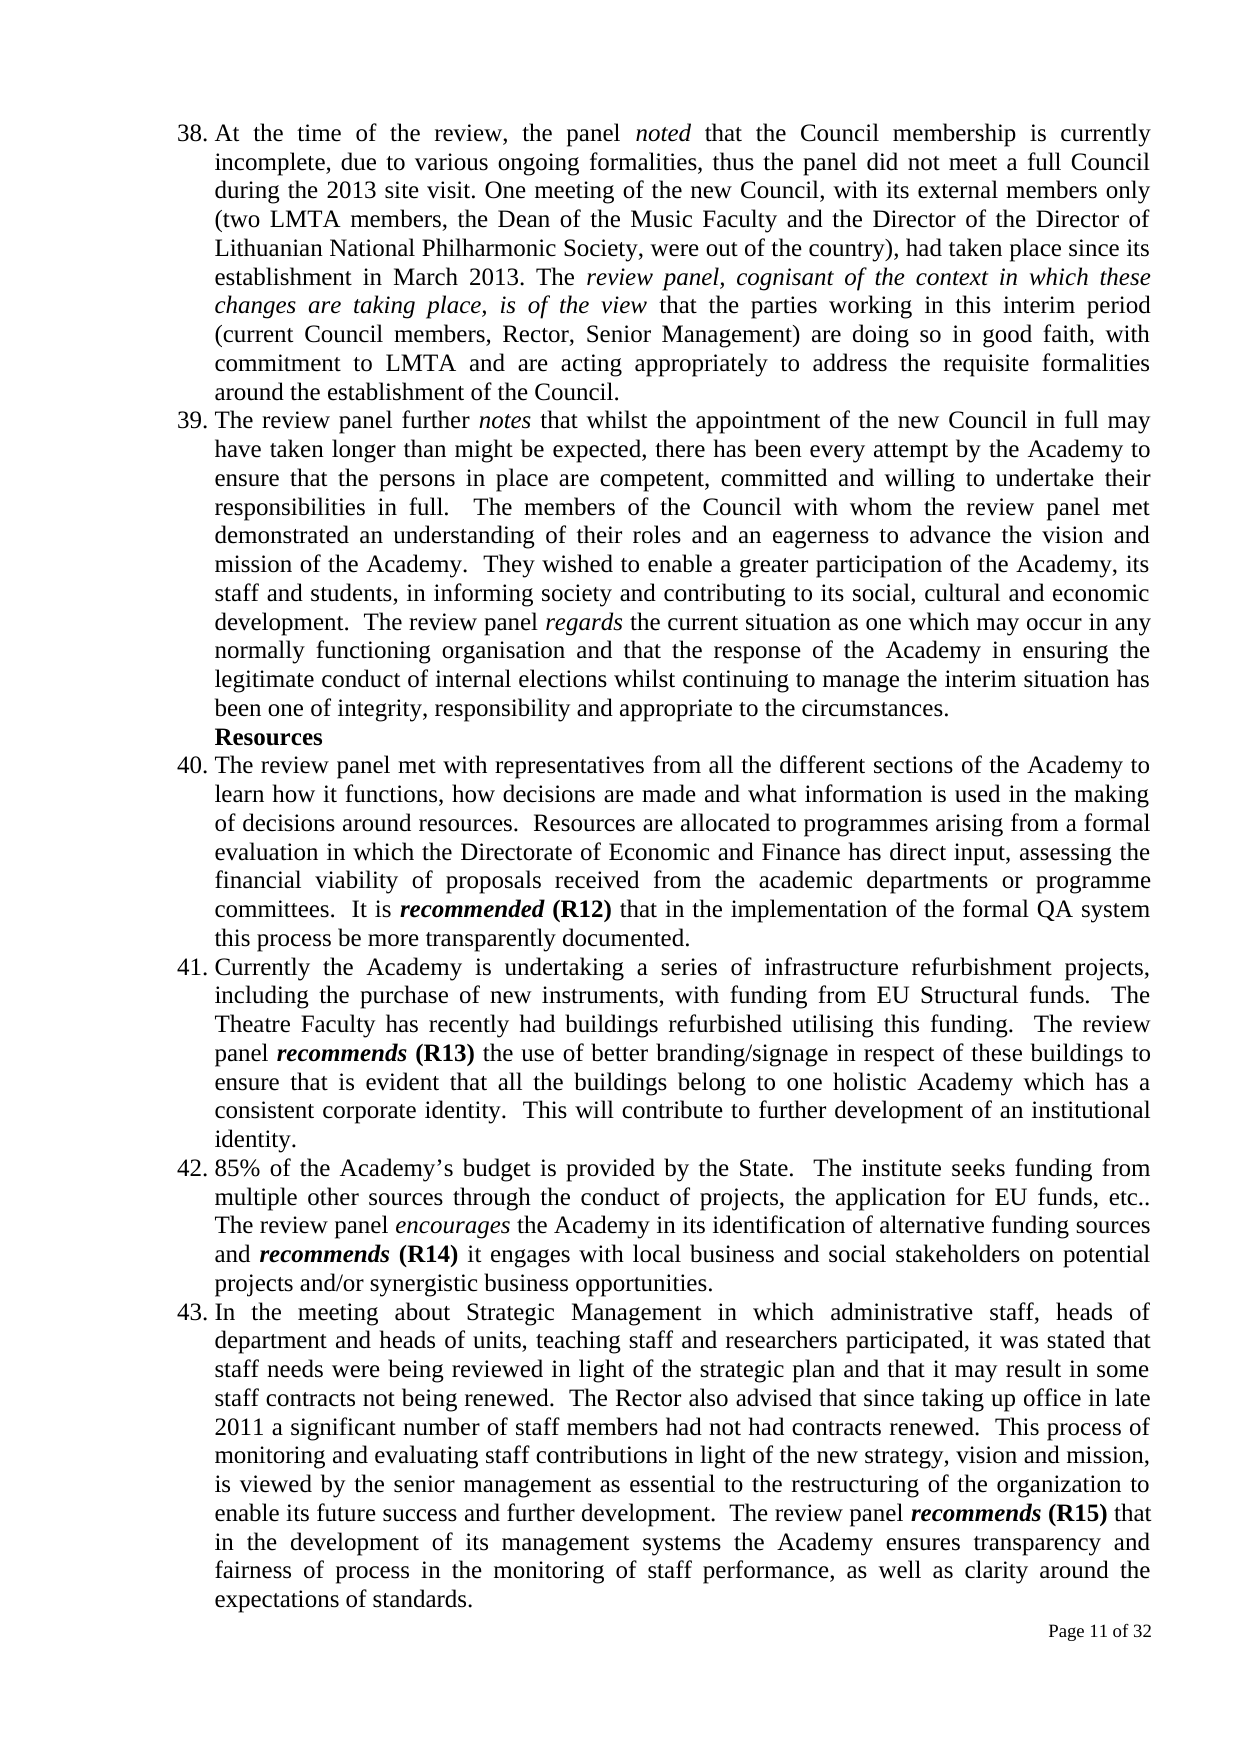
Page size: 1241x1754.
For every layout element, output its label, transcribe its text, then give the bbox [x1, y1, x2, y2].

list The review panel further notes that whilst the appointment of the new Council in full may have taken longer than might be expected, there has been every attempt by the Academy to ensure that the persons in place are competent, committed and willing to undertake their responsibilities in full. The members of the Council with whom the review panel met demonstrated an understanding of their roles and an eagerness to advance the vision and mission of the Academy. They wished to enable a greater participation of the Academy, its staff and students, in informing society and contributing to its social, cultural and economic development. The review panel regards the current situation as one which may occur in any normally functioning organisation and that the response of the Academy in ensuring the legitimate conduct of internal elections whilst continuing to manage the interim situation has been one of integrity, responsibility and appropriate to the circumstances. [177, 406, 1152, 722]
list Currently the Academy is undertaking a series of infrastructure refurbishment projects, including the purchase of new instruments, with funding from EU Structural funds. The Theatre Faculty has recently had buildings refurbished utilising this funding. The review panel recommends (R13) the use of better branding/signage in respect of these buildings to ensure that is evident that all the buildings belong to one holistic Academy which has a consistent corporate identity. This will contribute to further development of an institutional identity. [177, 952, 1152, 1153]
list Resources [214, 722, 1152, 751]
list At the time of the review, the panel noted that the Council membership is currently incomplete, due to various ongoing formalities, thus the panel did not meet a full Council during the 2013 site visit. One meeting of the new Council, with its external members only (two LMTA members, the Dean of the Music Faculty and the Director of the Director of Lithuanian National Philharmonic Society, were out of the country), had taken place since its establishment in March 2013. The review panel, cognisant of the context in which these changes are taking place, is of the view that the parties working in this interim period (current Council members, Rector, Senior Management) are doing so in good faith, with commitment to LMTA and are acting appropriately to address the requisite formalities around the establishment of the Council. [177, 118, 1152, 406]
list In the meeting about Strategic Management in which administrative staff, heads of department and heads of units, teaching staff and researchers participated, it was stated that staff needs were being reviewed in light of the strategic plan and that it may result in some staff contracts not being renewed. The Rector also advised that since taking up office in late 2011 a significant number of staff members had not had contracts renewed. This process of monitoring and evaluating staff contributions in light of the new strategy, vision and mission, is viewed by the senior management as essential to the restructuring of the organization to enable its future success and further development. The review panel recommends (R15) that in the development of its management systems the Academy ensures transparency and fairness of process in the monitoring of staff performance, as well as clarity around the expectations of standards. [177, 1297, 1152, 1613]
list 85% of the Academy’s budget is provided by the State. The institute seeks funding from multiple other sources through the conduct of projects, the application for EU funds, etc.. The review panel encourages the Academy in its identification of alternative funding sources and recommends (R14) it engages with local business and social stakeholders on potential projects and/or synergistic business opportunities. [177, 1153, 1152, 1297]
list The review panel met with representatives from all the different sections of the Academy to learn how it functions, how decisions are made and what information is used in the making of decisions around resources. Resources are allocated to programmes arising from a formal evaluation in which the Directorate of Economic and Finance has direct input, assessing the financial viability of proposals received from the academic departments or programme committees. It is recommended (R12) that in the implementation of the formal QA system this process be more transparently documented. [177, 751, 1152, 952]
